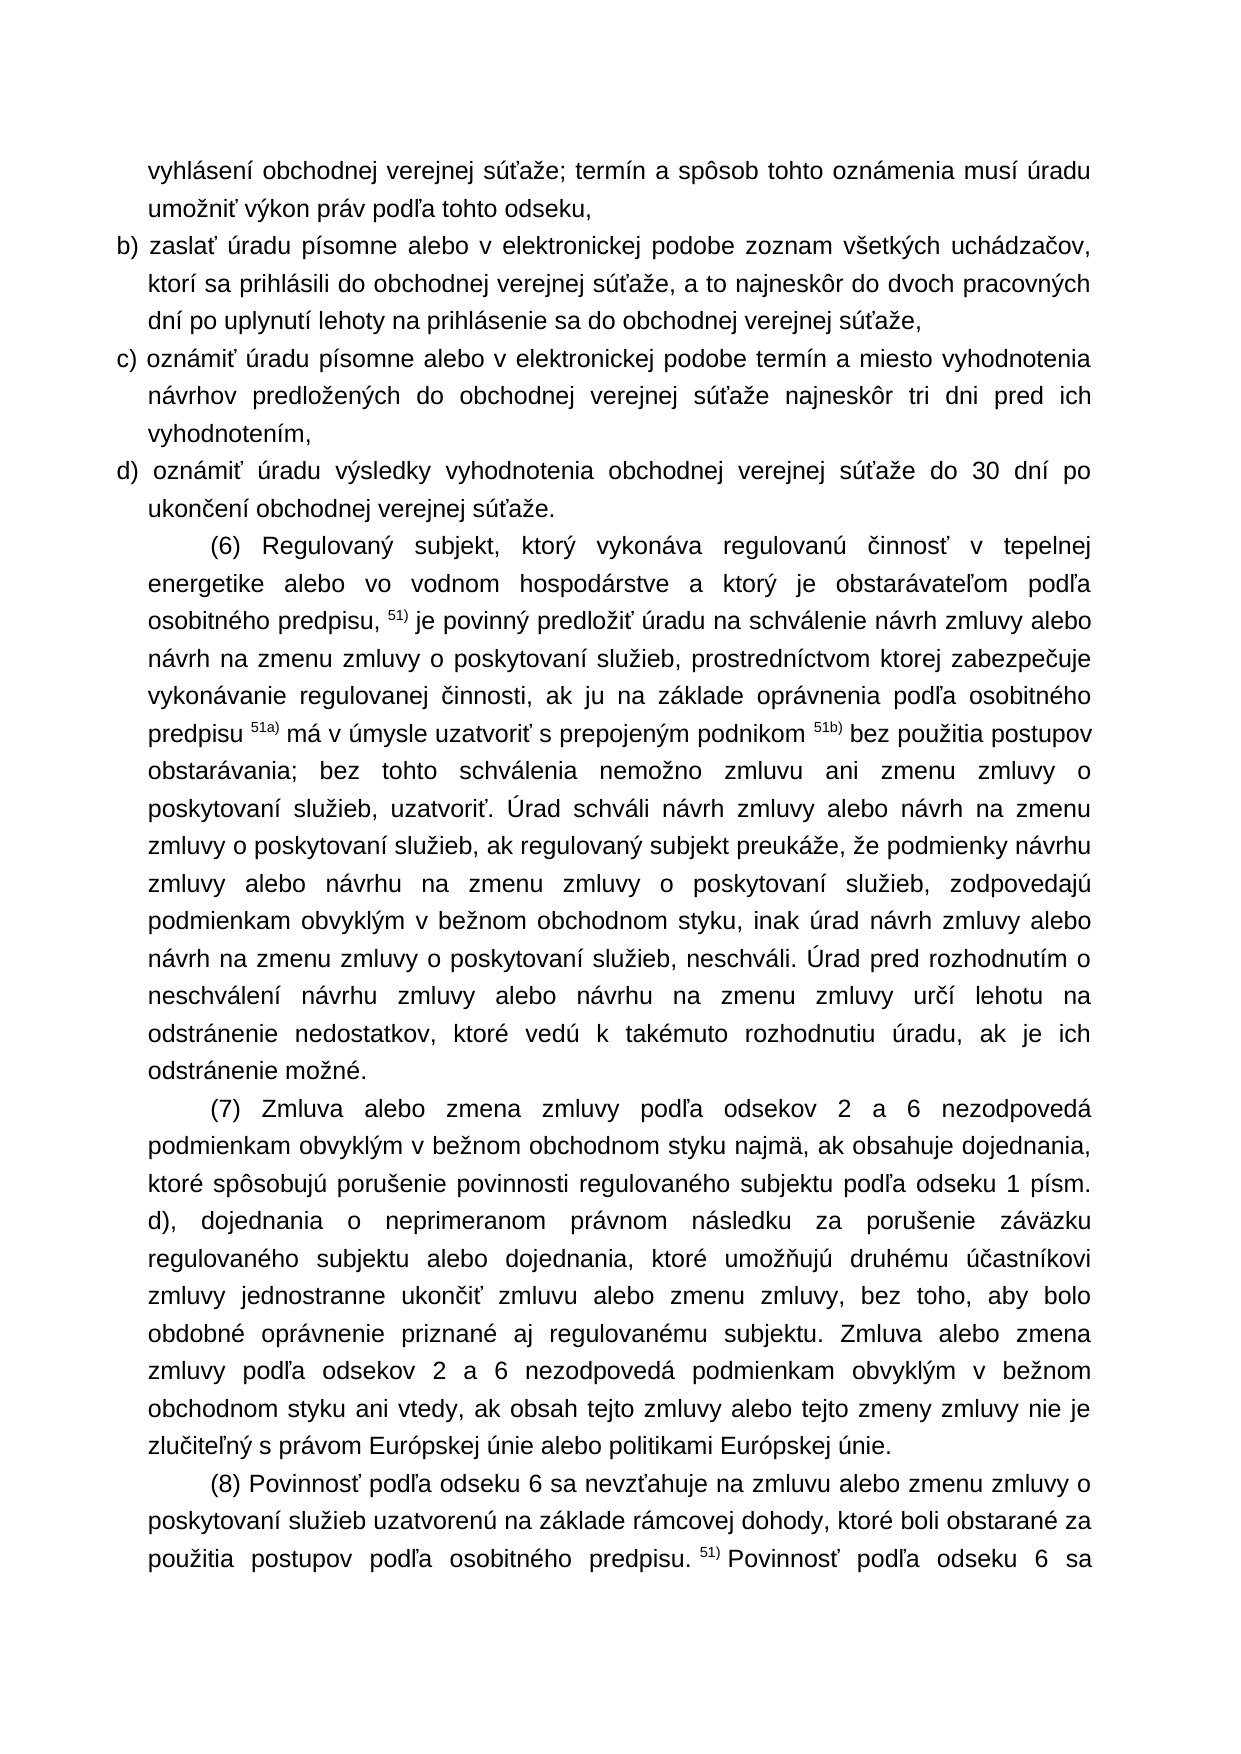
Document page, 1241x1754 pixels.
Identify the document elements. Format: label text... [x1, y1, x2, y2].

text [148, 1460, 1093, 1573]
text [116, 148, 1093, 223]
text c) oznámiť úradu písomne alebo v elektronickej podobe termín a miesto vyhodnotenia návrhov predložených do obchodnej verejnej súťaže najneskôr tri dni pred ich vyhodnotením, [116, 335, 1093, 448]
text d) oznámiť úradu výsledky vyhodnotenia obchodnej verejnej súťaže do 30 dní po ukončení obchodnej verejnej súťaže. [116, 448, 1093, 523]
text (6) Regulovaný subjekt, ktorý vykonáva regulovanú činnosť v tepelnej energetike alebo vo vodnom hospodárstve a ktorý je obstarávateľom podľa osobitného predpisu, 51) je povinný predložiť úradu na schválenie návrh zmluvy alebo návrh na zmenu zmluvy o poskytovaní služieb, prostredníctvom ktorej zabezpečuje vykonávanie regulovanej činnosti, ak ju na základe oprávnenia podľa osobitného predpisu 51a) má v úmysle uzatvoriť s prepojeným podnikom 51b) bez použitia postupov obstarávania; bez tohto schválenia nemožno zmluvu ani zmenu zmluvy o poskytovaní služieb, uzatvoriť. Úrad schváli návrh zmluvy alebo návrh na zmenu zmluvy o poskytovaní služieb, ak regulovaný subjekt preukáže, že podmienky návrhu zmluvy alebo návrhu na zmenu zmluvy o poskytovaní služieb, zodpovedajú podmienkam obvyklým v bežnom obchodnom styku, inak úrad návrh zmluvy alebo návrh na zmenu zmluvy o poskytovaní služieb, neschváli. Úrad pred rozhodnutím o neschválení návrhu zmluvy alebo návrhu na zmenu zmluvy určí lehotu na odstránenie nedostatkov, ktoré vedú k takémuto rozhodnutiu úradu, ak je ich odstránenie možné. [148, 523, 1093, 1085]
text (7) Zmluva alebo zmena zmluvy podľa odsekov 2 a 6 nezodpovedá podmienkam obvyklým v bežnom obchodnom styku najmä, ak obsahuje dojednania, ktoré spôsobujú porušenie povinnosti regulovaného subjektu podľa odseku 1 písm. d), dojednania o neprimeranom právnom následku za porušenie záväzku regulovaného subjektu alebo dojednania, ktoré umožňujú druhému účastníkovi zmluvy jednostranne ukončiť zmluvu alebo zmenu zmluvy, bez toho, aby bolo obdobné oprávnenie priznané aj regulovanému subjektu. Zmluva alebo zmena zmluvy podľa odsekov 2 a 6 nezodpovedá podmienkam obvyklým v bežnom obchodnom styku ani vtedy, ak obsah tejto zmluvy alebo tejto zmeny zmluvy nie je zlučiteľný s právom Európskej únie alebo politikami Európskej únie. [148, 1085, 1093, 1460]
text b) zaslať úradu písomne alebo v elektronickej podobe zoznam všetkých uchádzačov, ktorí sa prihlásili do obchodnej verejnej súťaže, a to najneskôr do dvoch pracovných dní po uplynutí lehoty na prihlásenie sa do obchodnej verejnej súťaže, [116, 223, 1093, 335]
